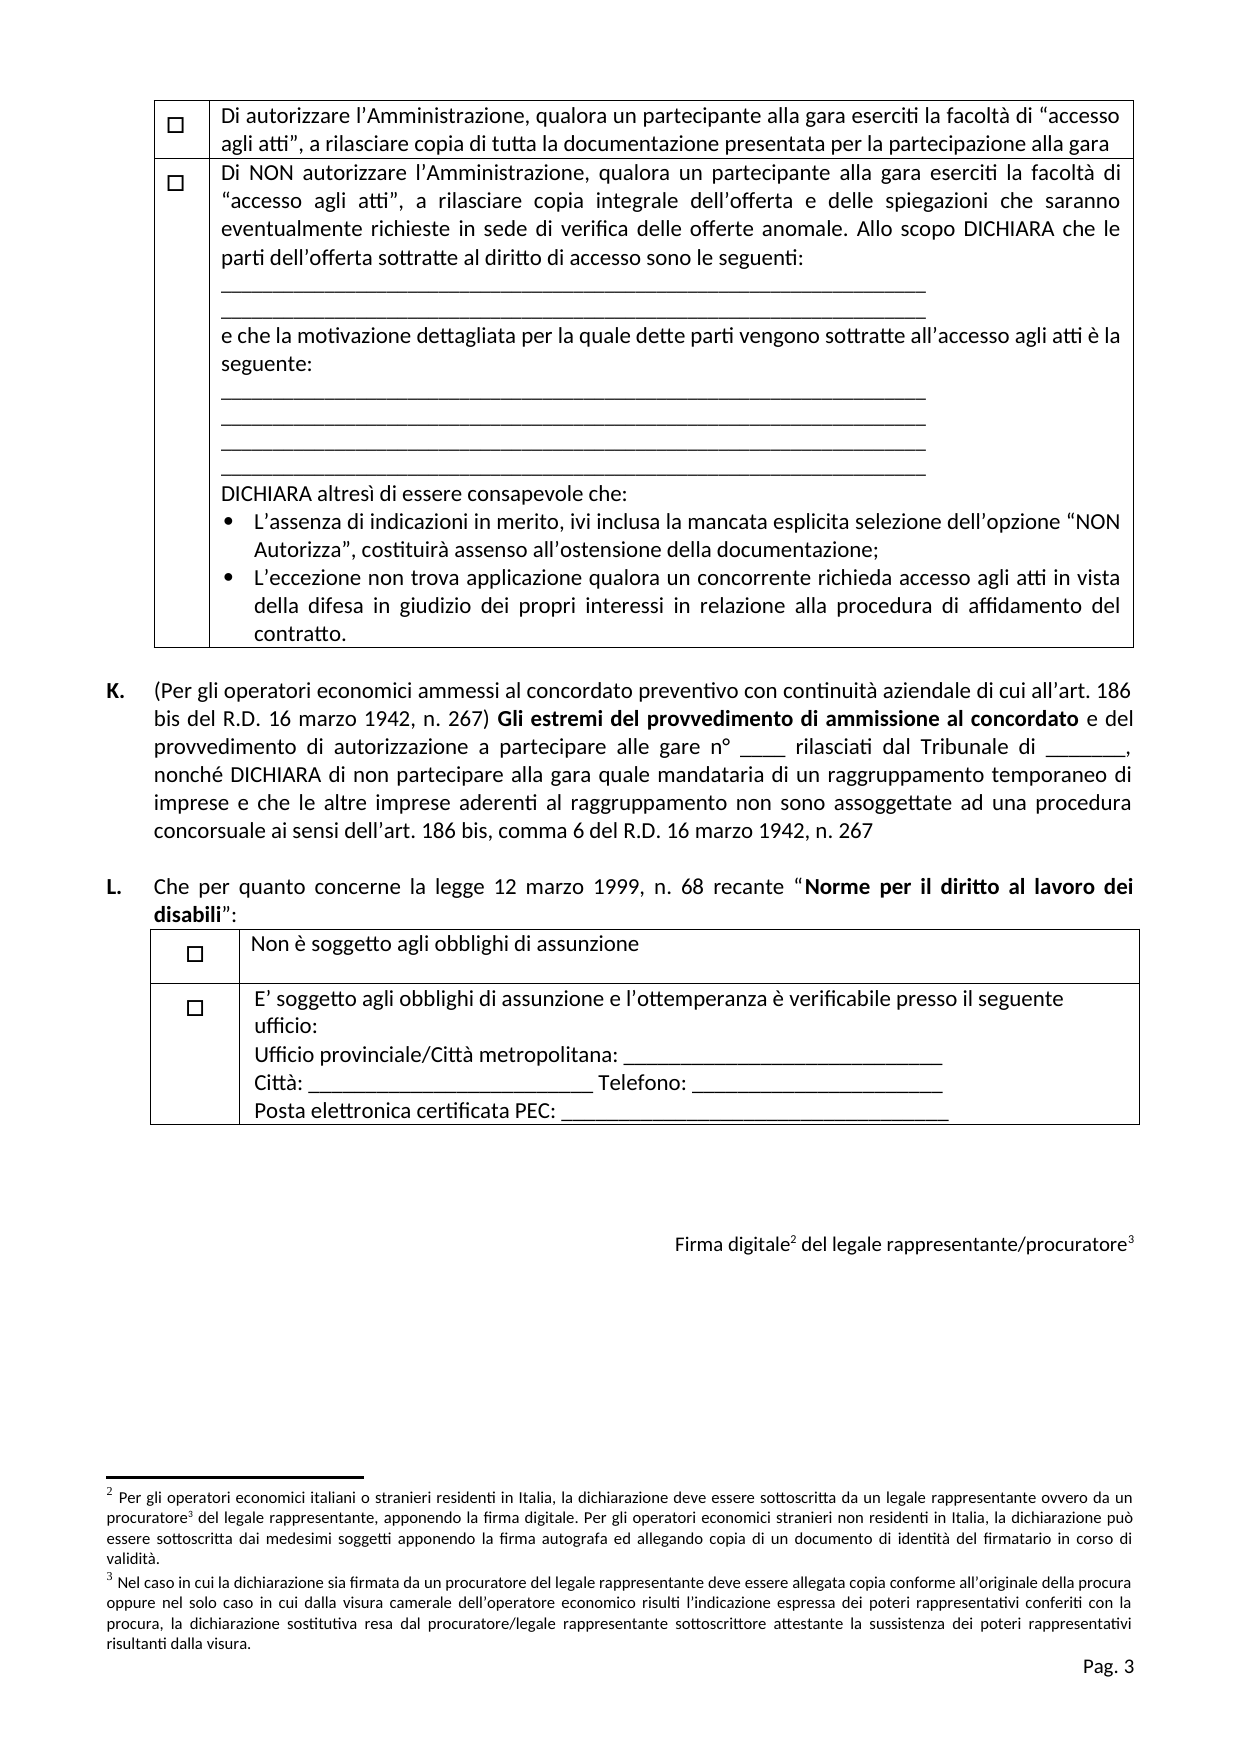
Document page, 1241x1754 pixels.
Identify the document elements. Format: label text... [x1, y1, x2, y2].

list (Per gli operatori economici ammessi al concordato preventivo con continuità aziendale di cui all’art. 186 bis del R.D. 16 marzo 1942, n. 267) Gli estremi del provvedimento di ammissione al concordato e del provvedimento di autorizzazione a partecipare alle gare n° ____ rilasciati dal Tribunale di _______, nonché DICHIARA di non partecipare alla gara quale mandataria di un raggruppamento temporaneo di imprese e che le altre imprese aderenti al raggruppamento non sono assoggettate ad una procedura concorsuale ai sensi dell’art. 186 bis, comma 6 del R.D. 16 marzo 1942, n. 267 [106, 676, 1134, 844]
list Che per quanto concerne la legge 12 marzo 1999, n. 68 recante “Norme per il diritto al lavoro dei disabili”: [106, 872, 1134, 928]
table_header Non è soggetto agli obblighi di assunzione [240, 930, 1139, 983]
text Firma digitale del legale rappresentante/procuratore [106, 1232, 1134, 1257]
table_header Di autorizzare l’Amministrazione, qualora un partecipante alla gara eserciti la facoltà di “accesso agli atti”, a rilasciare copia di tutta la documentazione presentata per la partecipazione alla gara [210, 101, 1133, 157]
table_cell Di NON autorizzare l’Amministrazione, qualora un partecipante alla gara eserciti la facoltà di “accesso agli atti”, a rilasciare copia integrale dell’offerta e delle spiegazioni che saranno eventualmente richieste in sede di verifica delle offerte anomale. Allo scopo DICHIARA che le parti dell’offerta sottratte al diritto di accesso sono le seguenti: ____________________________________________________________________ ____________________________________________________________________ e che la motivazione dettagliata per la quale dette parti vengono sottratte all’accesso agli atti è la seguente: ____________________________________________________________________ ____________________________________________________________________ ____________________________________________________________________ ____________________________________________________________________ DICHIARA altresì di essere consapevole che: L’assenza di indicazioni in merito, ivi inclusa la mancata esplicita selezione dell’opzione “NON Autorizza”, costituirà assenso all’ostensione della documentazione; L’eccezione non trova applicazione qualora un concorrente richieda accesso agli atti in vista della difesa in giudizio dei propri interessi in relazione alla procedura di affidamento del contratto. [210, 159, 1133, 647]
table_cell □ [155, 159, 209, 647]
table_cell E’ soggetto agli obblighi di assunzione e l’ottemperanza è verificabile presso il seguente ufficio: Ufficio provinciale/Città metropolitana: ____________________________ Città: _________________________ Telefono: ______________________ Posta elettronica certificata PEC: __________________________________ [240, 984, 1139, 1124]
table_header □ [151, 930, 239, 983]
table_header □ [155, 101, 209, 157]
table_cell □ [151, 984, 239, 1124]
